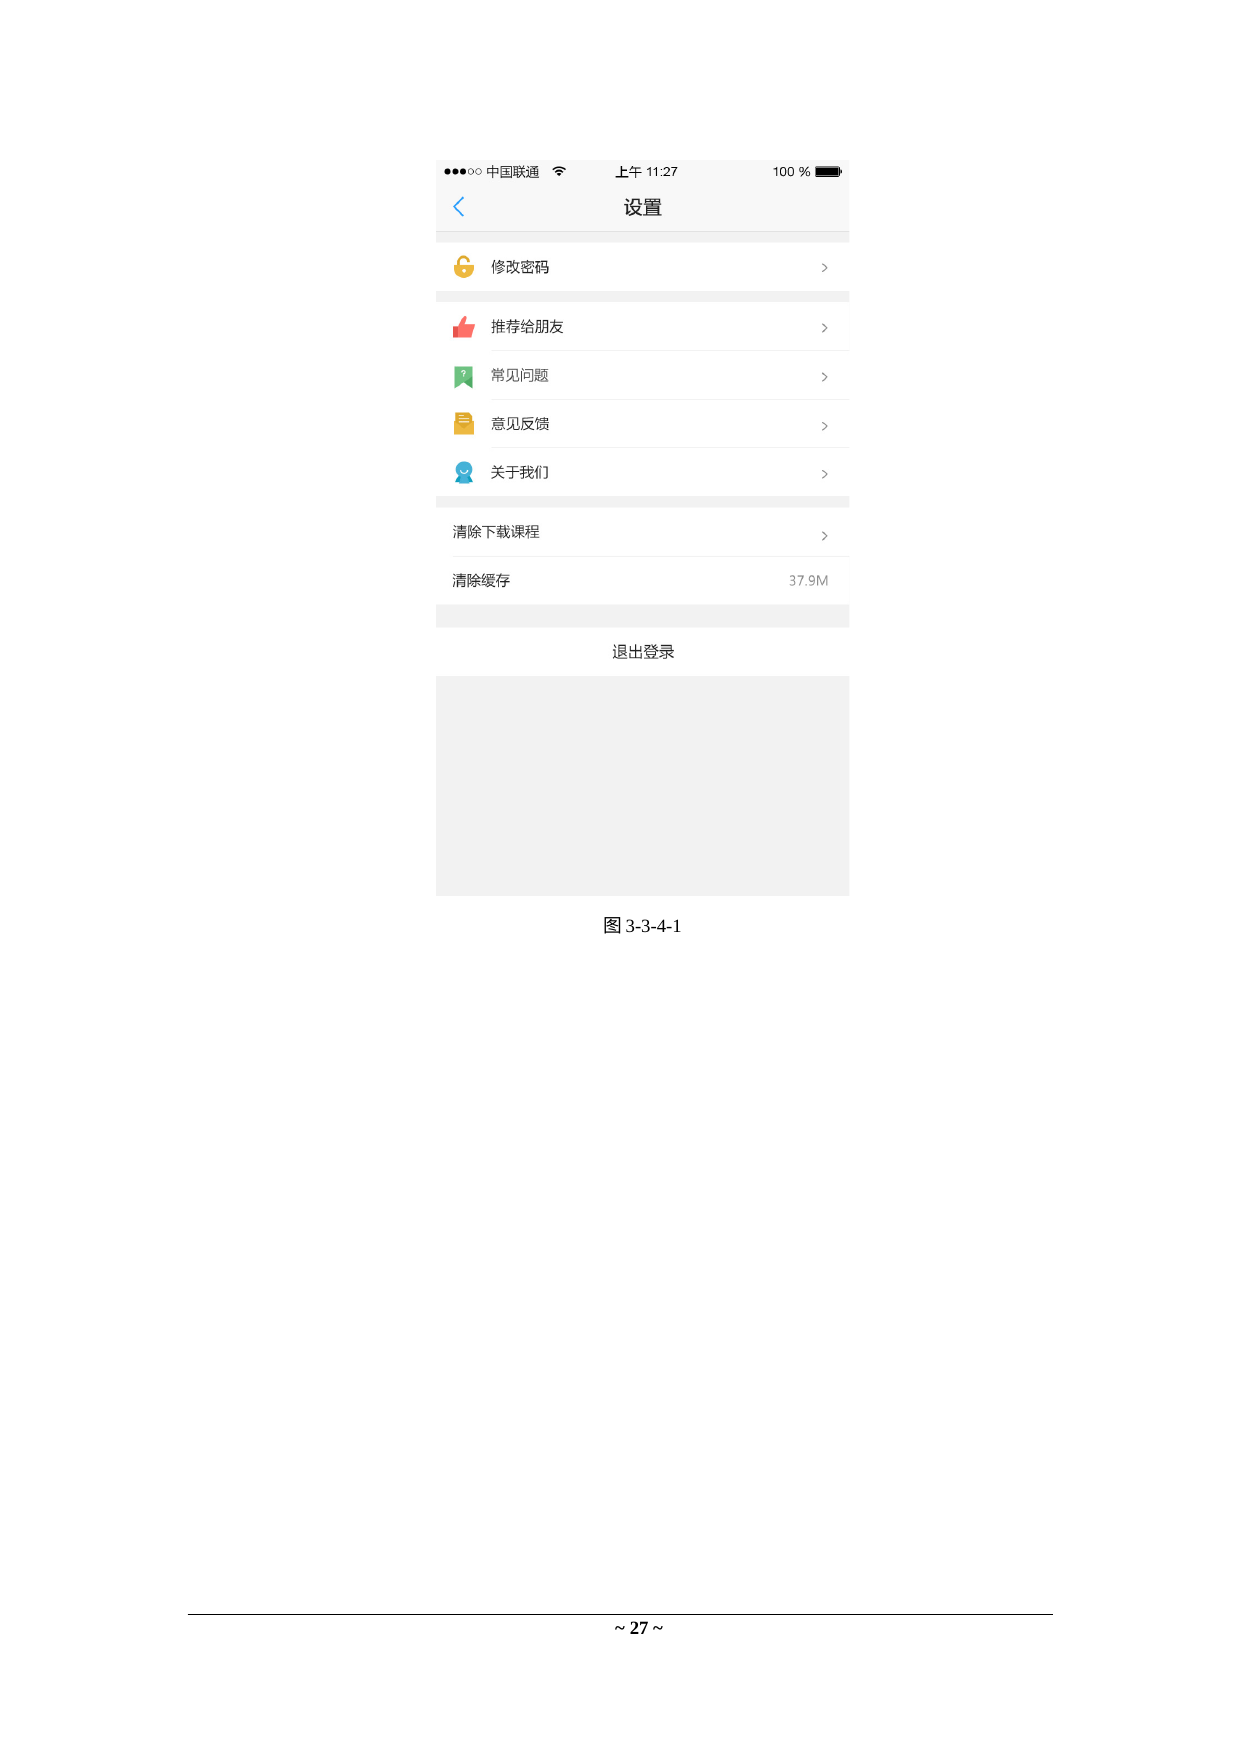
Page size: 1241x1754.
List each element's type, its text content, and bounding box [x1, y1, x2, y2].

picture [436, 160, 850, 896]
text 图3-3-4-1 [187, 908, 1053, 940]
